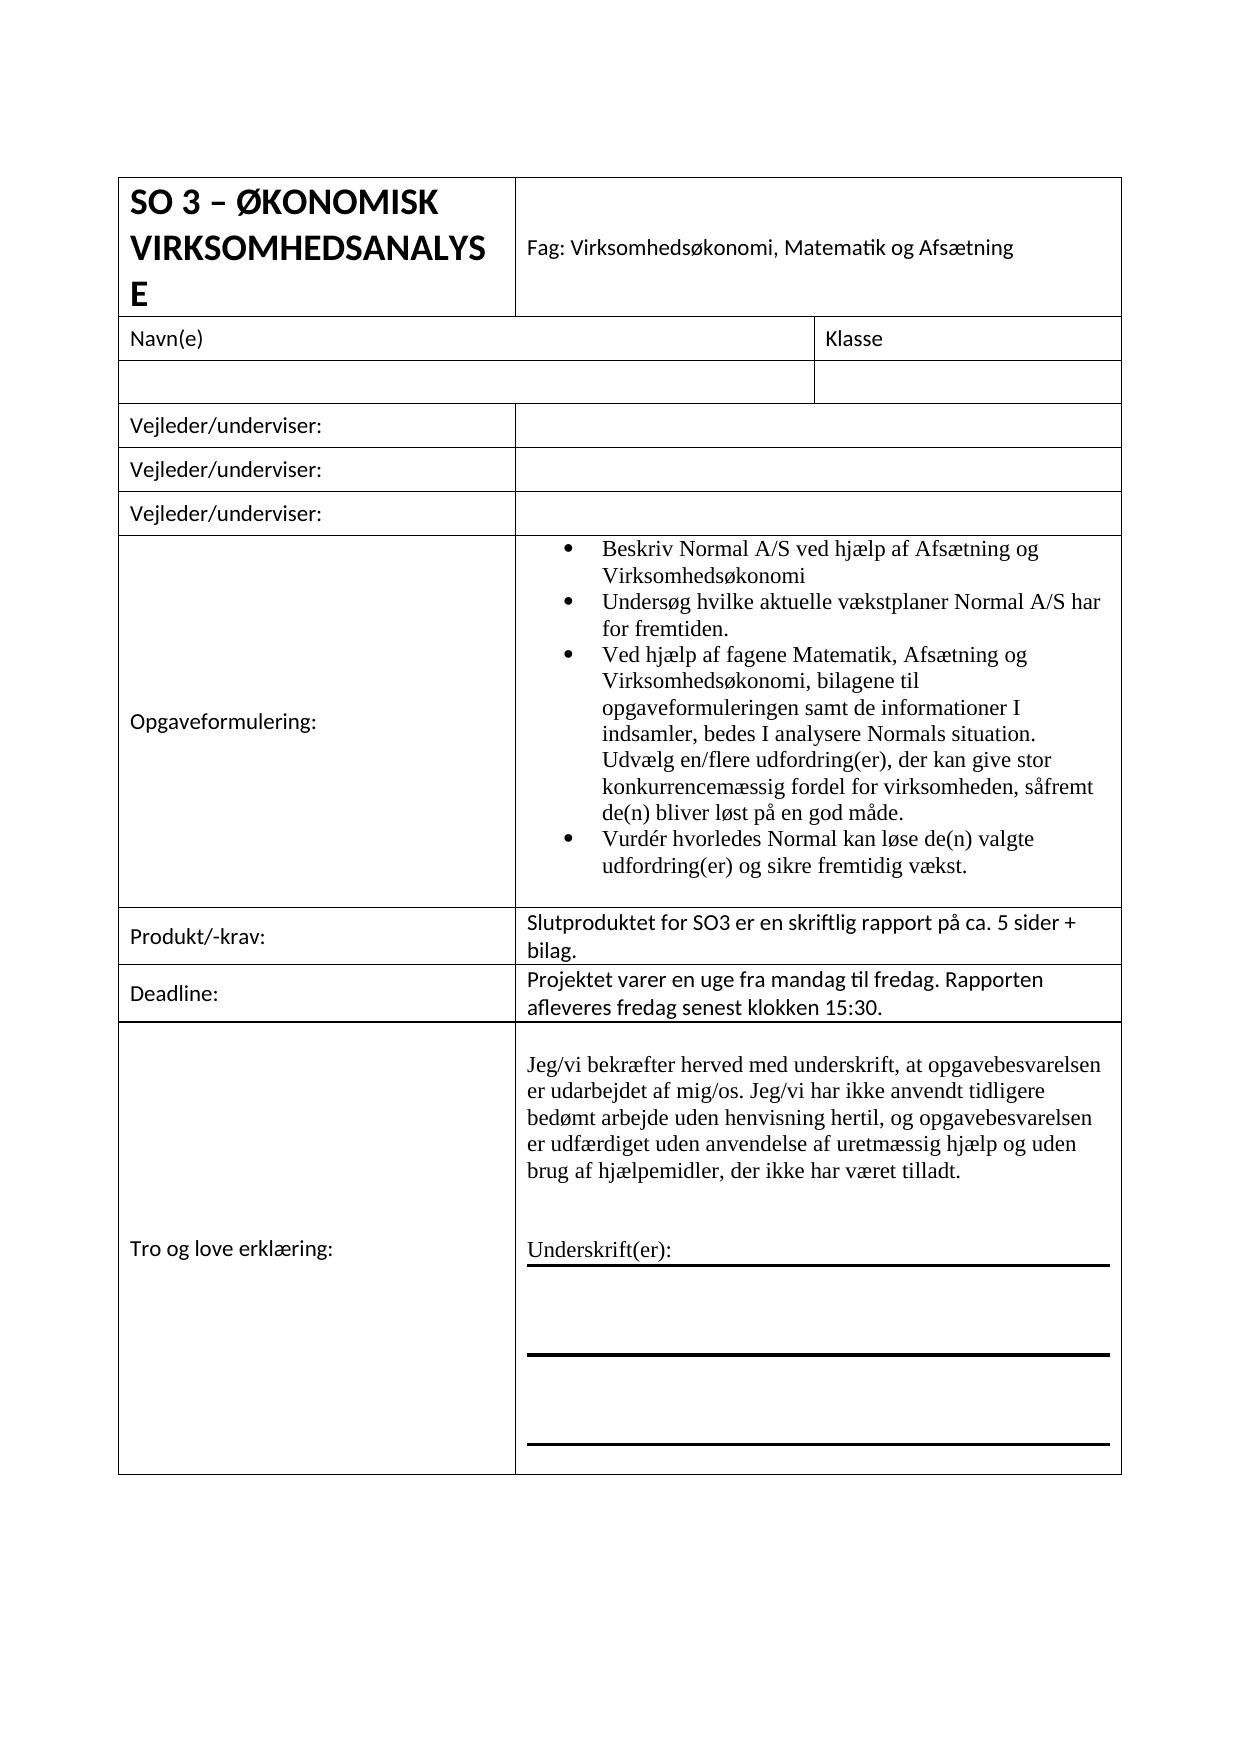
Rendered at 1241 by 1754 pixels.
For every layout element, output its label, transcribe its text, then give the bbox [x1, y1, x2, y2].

table_cell Tro og love erklæring: [119, 1023, 515, 1474]
table_cell Vejleder/underviser: [119, 448, 515, 491]
table_cell [815, 361, 1121, 403]
table_cell Vejleder/underviser: [119, 492, 515, 534]
table_header SO 3 – ØKONOMISK VIRKSOMHEDSANALYSE [119, 178, 515, 316]
table_cell [119, 361, 814, 403]
table_cell Beskriv Normal A/S ved hjælp af Afsætning og Virksomhedsøkonomi Undersøg hvilke aktuelle vækstplaner Normal A/S har for fremtiden. Ved hjælp af fagene Matematik, Afsætning og Virksomhedsøkonomi, bilagene til opgaveformuleringen samt de informationer I indsamler, bedes I analysere Normals situation. Udvælg en/flere udfordring(er), der kan give stor konkurrencemæssig fordel for virksomheden, såfremt de(n) bliver løst på en god måde. Vurdér hvorledes Normal kan løse de(n) valgte udfordring(er) og sikre fremtidig vækst. [516, 536, 1121, 907]
table_cell Projektet varer en uge fra mandag til fredag. Rapporten afleveres fredag senest klokken 15:30. [516, 965, 1121, 1021]
table_cell Vejleder/underviser: [119, 404, 515, 447]
table_cell Deadline: [119, 965, 515, 1021]
table_cell [516, 404, 1121, 447]
table_header Fag: Virksomhedsøkonomi, Matematik og Afsætning [516, 178, 1121, 316]
table_cell [516, 492, 1121, 534]
table_cell [516, 448, 1121, 491]
table_cell Klasse [815, 317, 1121, 359]
table_cell Produkt/-krav: [119, 908, 515, 964]
table_cell Jeg/vi bekræfter herved med underskrift, at opgavebesvarelsen er udarbejdet af mig/os. Jeg/vi har ikke anvendt tidligere bedømt arbejde uden henvisning hertil, og opgavebesvarelsen er udfærdiget uden anvendelse af uretmæssig hjælp og uden brug af hjælpemidler, der ikke har været tilladt. Underskrift(er): [516, 1023, 1121, 1474]
table_cell Navn(e) [119, 317, 814, 359]
table_cell Slutproduktet for SO3 er en skriftlig rapport på ca. 5 sider + bilag. [516, 908, 1121, 964]
table_cell Opgaveformulering: [119, 536, 515, 907]
